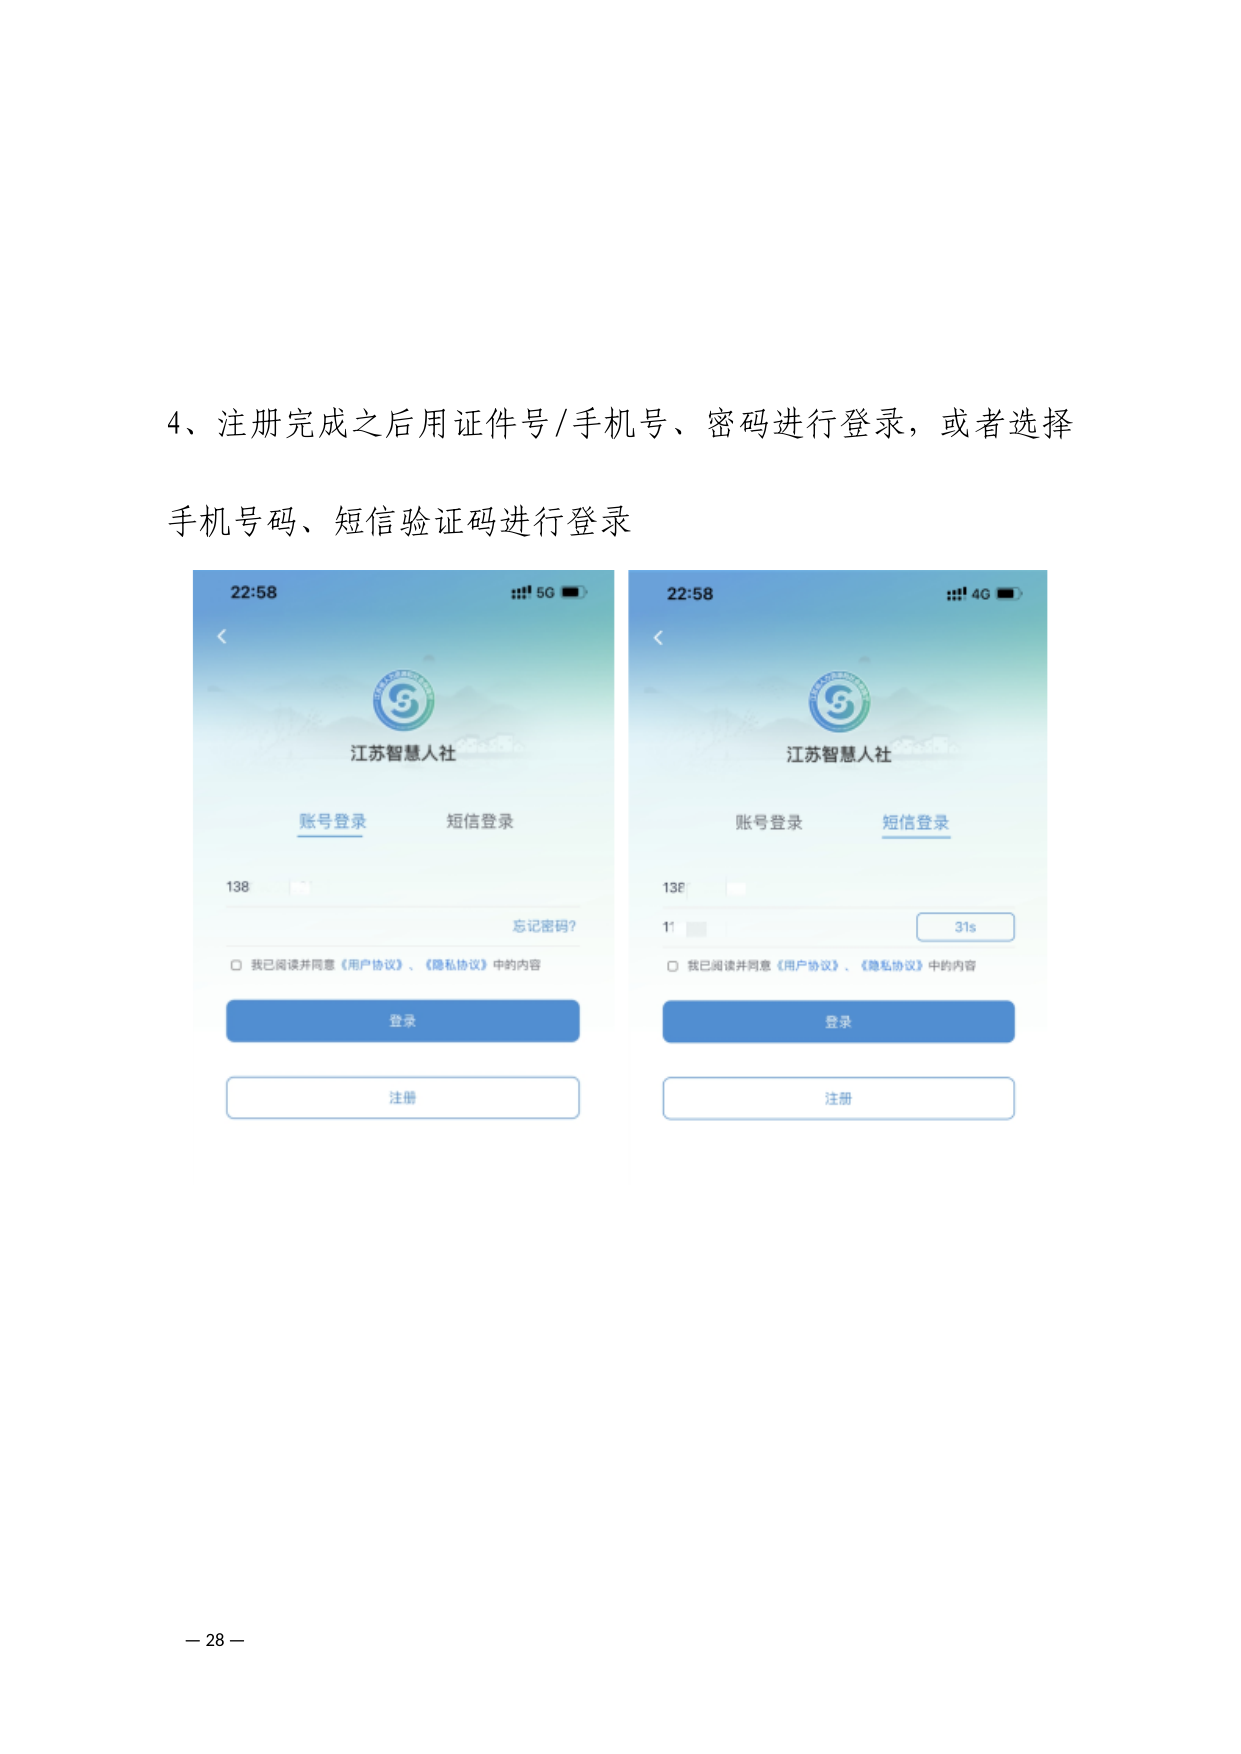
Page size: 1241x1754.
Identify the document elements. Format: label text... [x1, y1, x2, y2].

picture [192, 570, 1048, 1185]
text 4、注册完成之后用证件号/手机号、密码进行登录，或者选择手机号码、短信验证码进行登录 [165, 389, 1075, 551]
